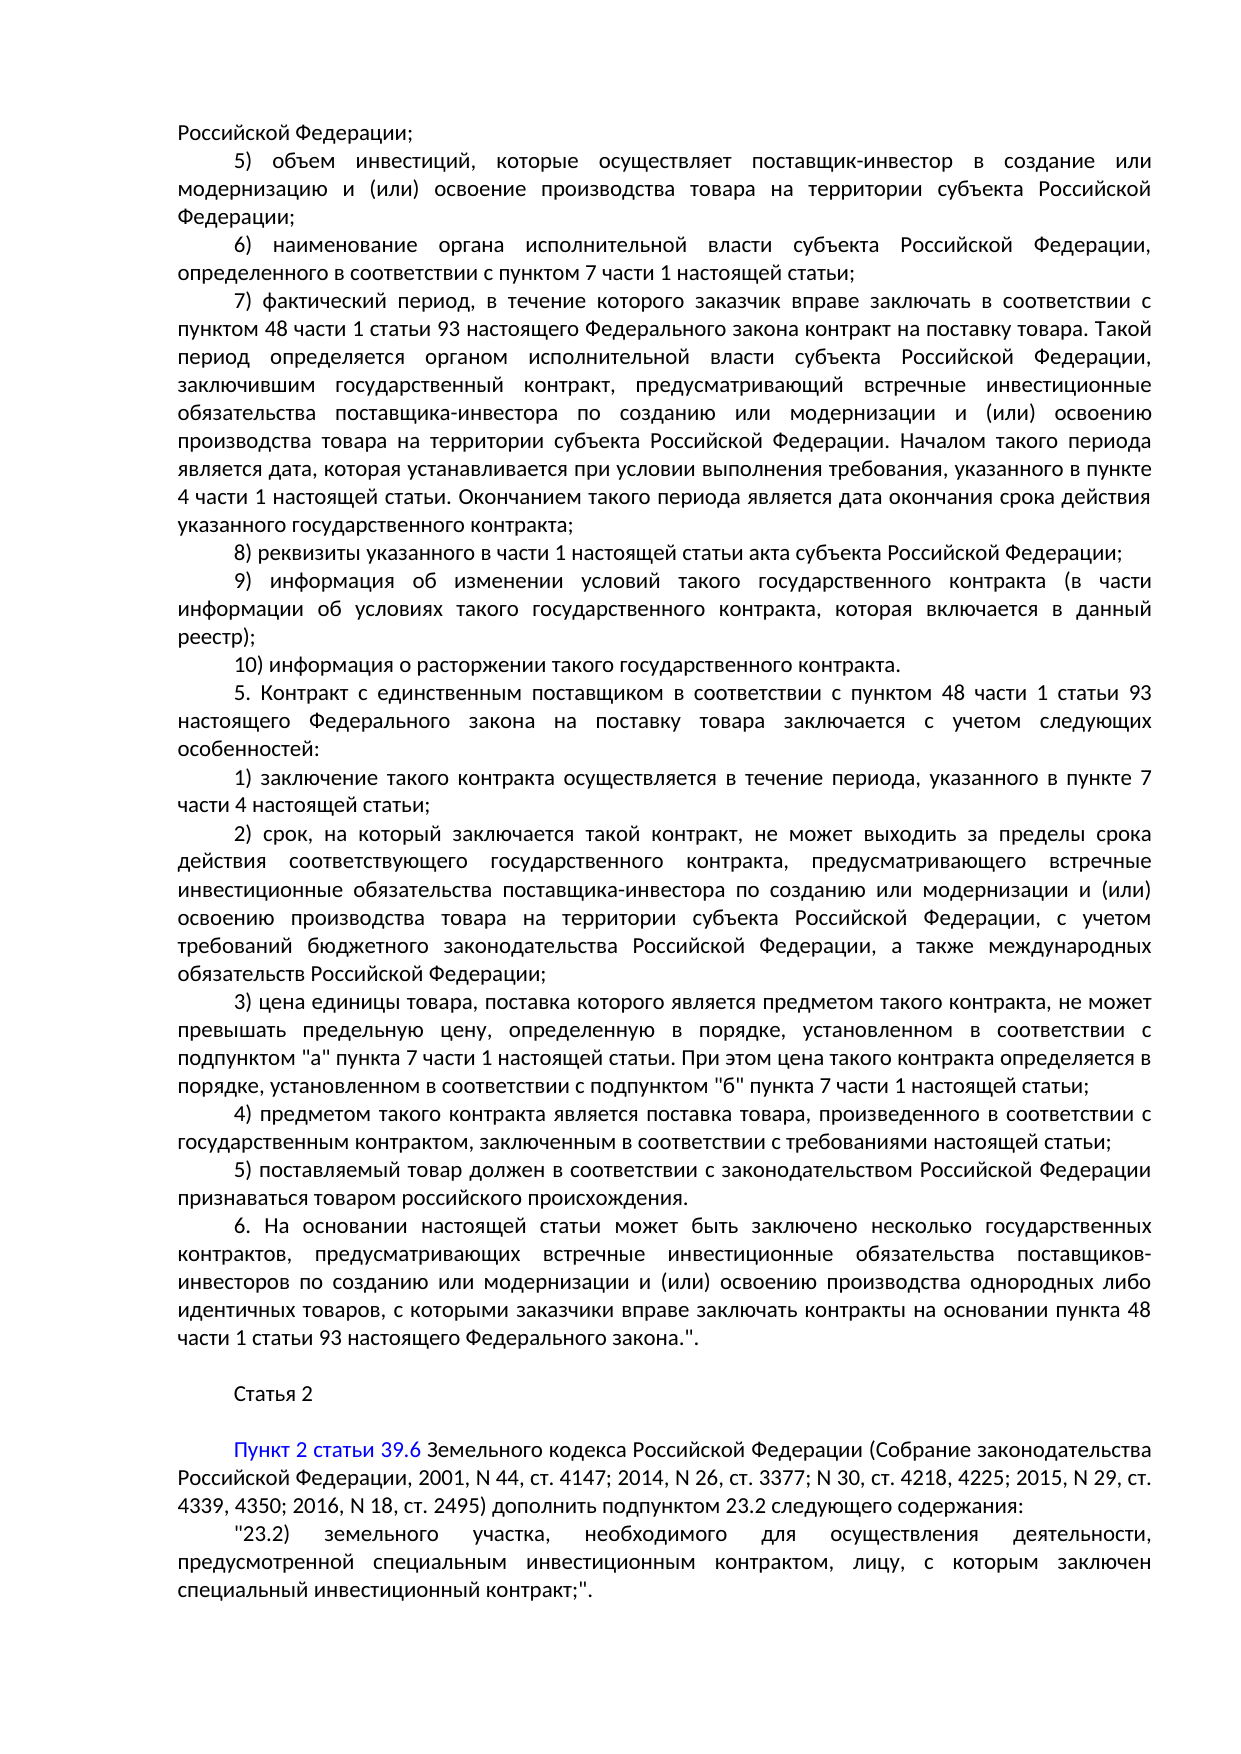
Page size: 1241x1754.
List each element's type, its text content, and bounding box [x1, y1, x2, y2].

text 1) заключение такого контракта осуществляется в течение периода, указанного в пункте 7 части 4 настоящей статьи; [177, 763, 1152, 819]
text Статья 2 [177, 1379, 1152, 1407]
text 8) реквизиты указанного в части 1 настоящей статьи акта субъекта Российской Федерации; [177, 538, 1152, 566]
text "23.2) земельного участка, необходимого для осуществления деятельности, предусмотренной специальным инвестиционным контрактом, лицу, с которым заключен специальный инвестиционный контракт;". [177, 1519, 1152, 1603]
text 7) фактический период, в течение которого заказчик вправе заключать в соответствии с пунктом 48 части 1 статьи 93 настоящего Федерального закона контракт на поставку товара. Такой период определяется органом исполнительной власти субъекта Российской Федерации, заключившим государственный контракт, предусматривающий встречные инвестиционные обязательства поставщика-инвестора по созданию или модернизации и (или) освоению производства товара на территории субъекта Российской Федерации. Началом такого периода является дата, которая устанавливается при условии выполнения требования, указанного в пункте 4 части 1 настоящей статьи. Окончанием такого периода является дата окончания срока действия указанного государственного контракта; [177, 286, 1152, 538]
text 4) предметом такого контракта является поставка товара, произведенного в соответствии с государственным контрактом, заключенным в соответствии с требованиями настоящей статьи; [177, 1099, 1152, 1155]
text 2) срок, на который заключается такой контракт, не может выходить за пределы срока действия соответствующего государственного контракта, предусматривающего встречные инвестиционные обязательства поставщика-инвестора по созданию или модернизации и (или) освоению производства товара на территории субъекта Российской Федерации, с учетом требований бюджетного законодательства Российской Федерации, а также международных обязательств Российской Федерации; [177, 819, 1152, 987]
text 5) поставляемый товар должен в соответствии с законодательством Российской Федерации признаваться товаром российского происхождения. [177, 1155, 1152, 1211]
text 9) информация об изменении условий такого государственного контракта (в части информации об условиях такого государственного контракта, которая включается в данный реестр); [177, 566, 1152, 651]
text 5) объем инвестиций, которые осуществляет поставщик-инвестор в создание или модернизацию и (или) освоение производства товара на территории субъекта Российской Федерации; [177, 146, 1152, 230]
text 6. На основании настоящей статьи может быть заключено несколько государственных контрактов, предусматривающих встречные инвестиционные обязательства поставщиков-инвесторов по созданию или модернизации и (или) освоению производства однородных либо идентичных товаров, с которыми заказчики вправе заключать контракты на основании пункта 48 части 1 статьи 93 настоящего Федерального закона.". [177, 1211, 1152, 1351]
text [177, 118, 1152, 146]
text 5. Контракт с единственным поставщиком в соответствии с пунктом 48 части 1 статьи 93 настоящего Федерального закона на поставку товара заключается с учетом следующих особенностей: [177, 678, 1152, 763]
text 10) информация о расторжении такого государственного контракта. [177, 651, 1152, 678]
text Пункт 2 статьи 39.6 Земельного кодекса Российской Федерации (Собрание законодательства Российской Федерации, 2001, N 44, ст. 4147; 2014, N 26, ст. 3377; N 30, ст. 4218, 4225; 2015, N 29, ст. 4339, 4350; 2016, N 18, ст. 2495) дополнить подпунктом 23.2 следующего содержания: [177, 1435, 1152, 1519]
text 6) наименование органа исполнительной власти субъекта Российской Федерации, определенного в соответствии с пунктом 7 части 1 настоящей статьи; [177, 230, 1152, 286]
text 3) цена единицы товара, поставка которого является предметом такого контракта, не может превышать предельную цену, определенную в порядке, установленном в соответствии с подпунктом "а" пункта 7 части 1 настоящей статьи. При этом цена такого контракта определяется в порядке, установленном в соответствии с подпунктом "б" пункта 7 части 1 настоящей статьи; [177, 987, 1152, 1099]
